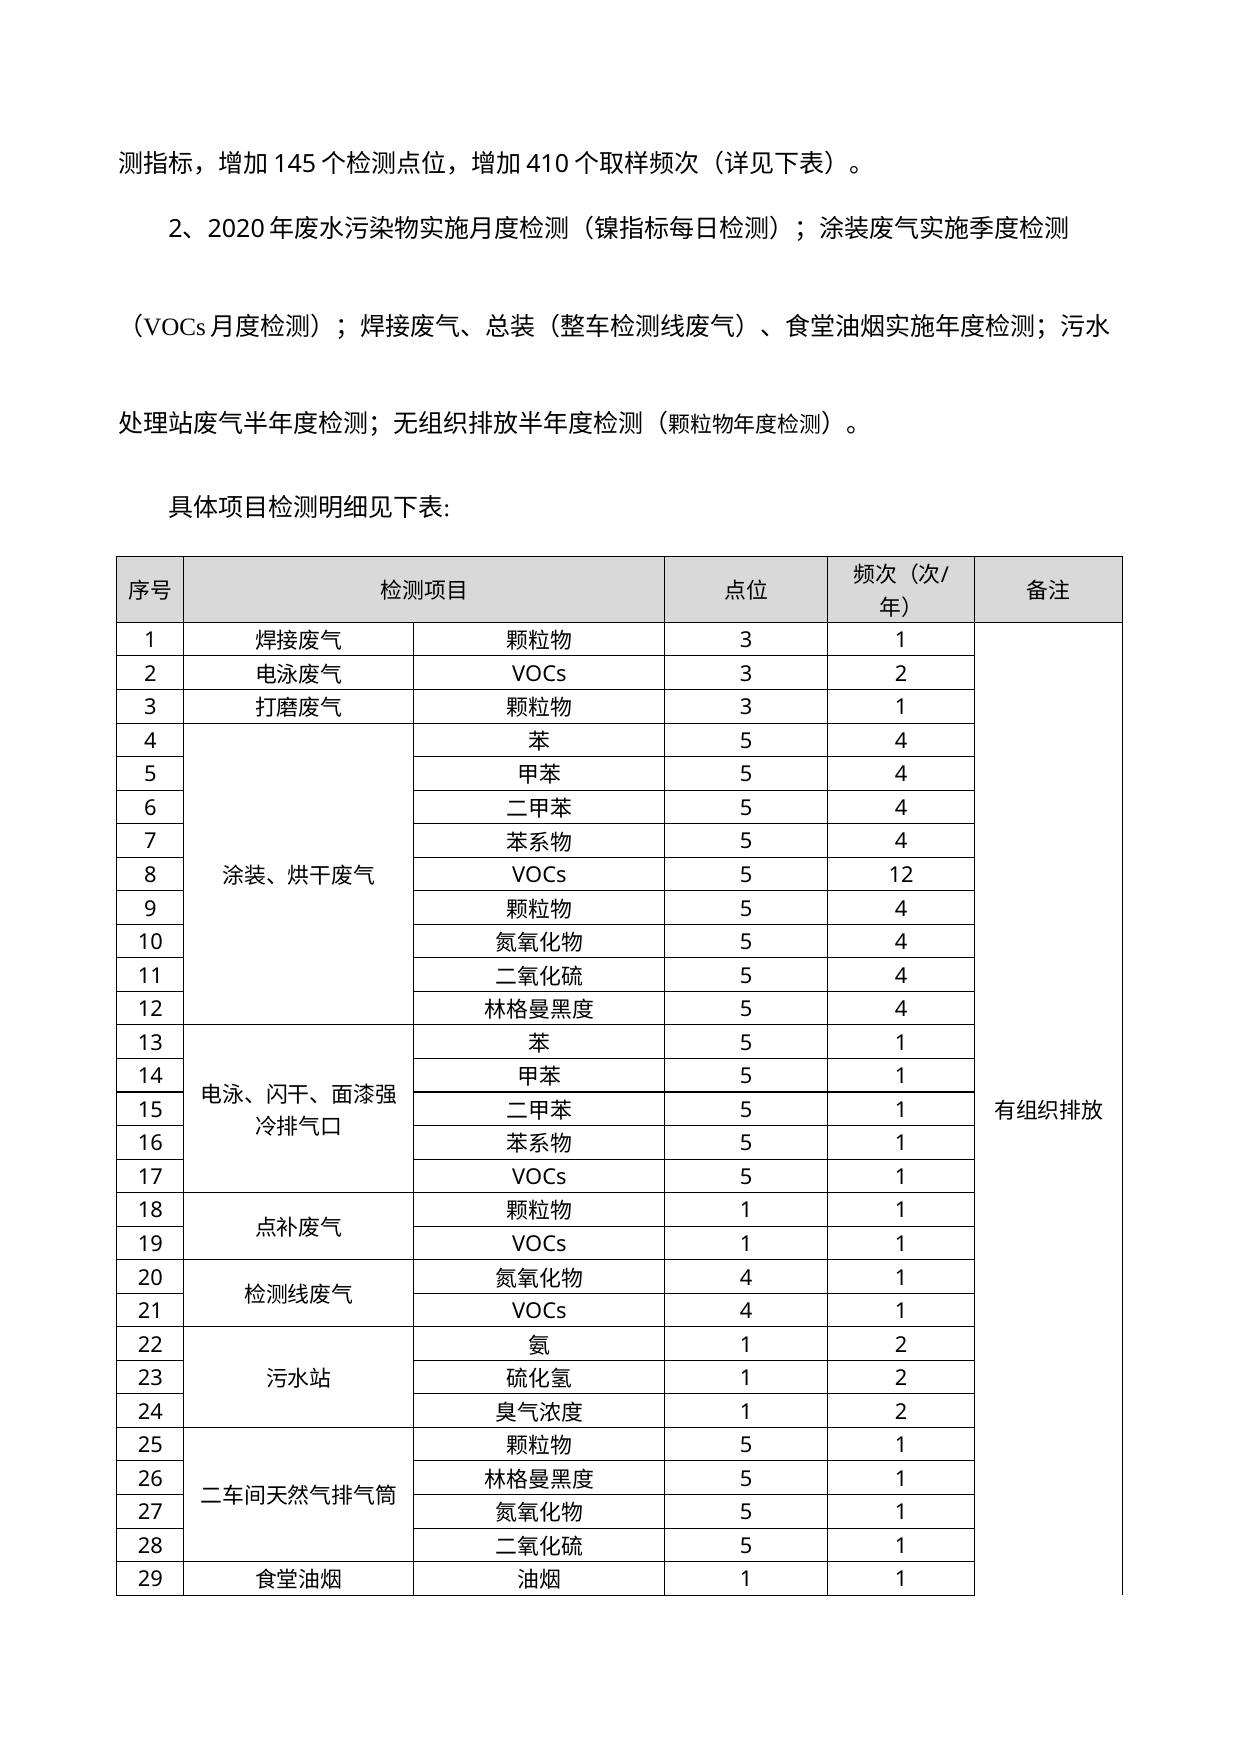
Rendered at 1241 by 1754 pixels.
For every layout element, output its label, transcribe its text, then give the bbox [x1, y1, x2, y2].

table_header 检测项目 [184, 557, 664, 622]
table_cell 食堂油烟 [184, 1562, 413, 1594]
table_cell 7 [117, 824, 183, 857]
table_cell VOCs [414, 1160, 664, 1192]
table_cell 26 [117, 1461, 183, 1494]
table_cell 林格曼黑度 [414, 992, 664, 1024]
table_cell 24 [117, 1394, 183, 1427]
table_cell 颗粒物 [414, 1428, 664, 1460]
table_cell 臭气浓度 [414, 1394, 664, 1427]
table_cell 2 [828, 1394, 974, 1427]
table_cell 点补废气 [184, 1193, 413, 1259]
table_cell 氨 [414, 1327, 664, 1360]
table_cell 涂装、烘干废气 [184, 724, 413, 1024]
table_cell 20 [117, 1260, 183, 1293]
table_cell 1 [828, 1529, 974, 1561]
table_cell 17 [117, 1160, 183, 1192]
table_cell VOCs [414, 858, 664, 890]
table_cell 28 [117, 1529, 183, 1561]
table_cell 5 [665, 925, 827, 957]
table_cell 电泳废气 [184, 656, 413, 689]
table_cell 打磨废气 [184, 690, 413, 722]
table_cell 12 [828, 858, 974, 890]
table_cell 3 [665, 623, 827, 655]
table_cell 氮氧化物 [414, 1260, 664, 1293]
table_cell 甲苯 [414, 1059, 664, 1091]
table_cell 5 [665, 1461, 827, 1494]
table_cell 5 [665, 1025, 827, 1058]
table_header 点位 [665, 557, 827, 622]
table_cell 有组织排放 [975, 623, 1122, 1594]
table_cell 1 [828, 1562, 974, 1594]
table_cell 1 [828, 1227, 974, 1259]
table_header 序号 [117, 557, 183, 622]
table_cell 4 [117, 724, 183, 756]
text 2、2020年废水污染物实施月度检测（镍指标每日检测）；涂装废气实施季度检测（VOCs月度检测）；焊接废气、总装（整车检测线废气）、食堂油烟实施年度检测；污水处理站废气半年度检测；无组织排放半年度检测（颗粒物年度检测）。 [118, 194, 1122, 454]
table_cell 5 [665, 757, 827, 789]
table_cell 焊接废气 [184, 623, 413, 655]
table_cell 1 [828, 1126, 974, 1158]
table_cell 4 [828, 891, 974, 924]
table_cell VOCs [414, 656, 664, 689]
table_cell 颗粒物 [414, 690, 664, 722]
table_cell 5 [665, 891, 827, 924]
table_cell 林格曼黑度 [414, 1461, 664, 1494]
table_cell 4 [828, 925, 974, 957]
table_cell 5 [665, 1093, 827, 1125]
table_cell 1 [828, 1461, 974, 1494]
table_cell 22 [117, 1327, 183, 1360]
table_cell 1 [665, 1562, 827, 1594]
table_cell 颗粒物 [414, 891, 664, 924]
table_cell 1 [665, 1394, 827, 1427]
table_cell 16 [117, 1126, 183, 1158]
table_cell 1 [665, 1193, 827, 1226]
table_cell 14 [117, 1059, 183, 1091]
table_cell 二氧化硫 [414, 1529, 664, 1561]
table_cell 2 [828, 656, 974, 689]
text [118, 129, 1122, 194]
table_cell 11 [117, 958, 183, 991]
table_cell 5 [665, 992, 827, 1024]
table_cell 15 [117, 1093, 183, 1125]
table_cell 检测线废气 [184, 1260, 413, 1326]
table_cell 5 [665, 1495, 827, 1527]
table_cell 甲苯 [414, 757, 664, 789]
table_cell 5 [117, 757, 183, 789]
table_cell 3 [665, 690, 827, 722]
table_cell 9 [117, 891, 183, 924]
table_cell 二车间天然气排气筒 [184, 1428, 413, 1561]
table_cell 2 [117, 656, 183, 689]
table_cell 2 [828, 1361, 974, 1393]
table_cell 苯系物 [414, 824, 664, 857]
table_cell 硫化氢 [414, 1361, 664, 1393]
table_cell 5 [665, 1059, 827, 1091]
table_cell 5 [665, 1160, 827, 1192]
table_cell 27 [117, 1495, 183, 1527]
table_cell 1 [665, 1327, 827, 1360]
table_cell 19 [117, 1227, 183, 1259]
table_cell 5 [665, 958, 827, 991]
table_cell 二甲苯 [414, 1093, 664, 1125]
table_cell 4 [828, 757, 974, 789]
table_cell 5 [665, 1428, 827, 1460]
table_cell 二甲苯 [414, 791, 664, 823]
table_cell VOCs [414, 1294, 664, 1326]
table_cell 4 [665, 1294, 827, 1326]
text 具体项目检测明细见下表: [118, 473, 1122, 538]
table_cell 二氧化硫 [414, 958, 664, 991]
table_header 备注 [975, 557, 1122, 622]
table_cell 氮氧化物 [414, 1495, 664, 1527]
table_cell 1 [828, 1495, 974, 1527]
table_cell 1 [117, 623, 183, 655]
table_cell 1 [828, 1160, 974, 1192]
table_cell 18 [117, 1193, 183, 1226]
table_cell 1 [828, 1294, 974, 1326]
table_cell 1 [828, 1025, 974, 1058]
table_cell 4 [828, 824, 974, 857]
table_cell 4 [828, 992, 974, 1024]
table_cell 4 [665, 1260, 827, 1293]
table_cell 5 [665, 1529, 827, 1561]
table_cell 1 [828, 1093, 974, 1125]
table_cell 油烟 [414, 1562, 664, 1594]
table_cell 6 [117, 791, 183, 823]
table_cell 3 [665, 656, 827, 689]
table_cell 12 [117, 992, 183, 1024]
table_cell 25 [117, 1428, 183, 1460]
table_cell 氮氧化物 [414, 925, 664, 957]
table_cell 1 [665, 1227, 827, 1259]
table_cell 1 [828, 1260, 974, 1293]
table_cell 2 [828, 1327, 974, 1360]
table_cell 1 [828, 1059, 974, 1091]
table_cell 29 [117, 1562, 183, 1594]
table_cell 5 [665, 724, 827, 756]
table_cell 3 [117, 690, 183, 722]
table_cell 4 [828, 791, 974, 823]
table_cell 5 [665, 791, 827, 823]
table_cell 颗粒物 [414, 1193, 664, 1226]
table_cell 1 [828, 623, 974, 655]
table_cell 10 [117, 925, 183, 957]
table_cell VOCs [414, 1227, 664, 1259]
table_cell 4 [828, 958, 974, 991]
table_cell 颗粒物 [414, 623, 664, 655]
table_cell 4 [828, 724, 974, 756]
table_cell 13 [117, 1025, 183, 1058]
table_cell 1 [828, 1428, 974, 1460]
table_cell 电泳、闪干、面漆强冷排气口 [184, 1025, 413, 1192]
table_cell 5 [665, 1126, 827, 1158]
table_cell 23 [117, 1361, 183, 1393]
table_cell 8 [117, 858, 183, 890]
table_cell 5 [665, 824, 827, 857]
table_cell 1 [828, 1193, 974, 1226]
table_cell 1 [665, 1361, 827, 1393]
table_cell 21 [117, 1294, 183, 1326]
table_cell 1 [828, 690, 974, 722]
table_cell 苯 [414, 724, 664, 756]
table_cell 苯 [414, 1025, 664, 1058]
table_cell 5 [665, 858, 827, 890]
table_cell 苯系物 [414, 1126, 664, 1158]
table_cell 污水站 [184, 1327, 413, 1427]
table_header 频次（次/年） [828, 557, 974, 622]
